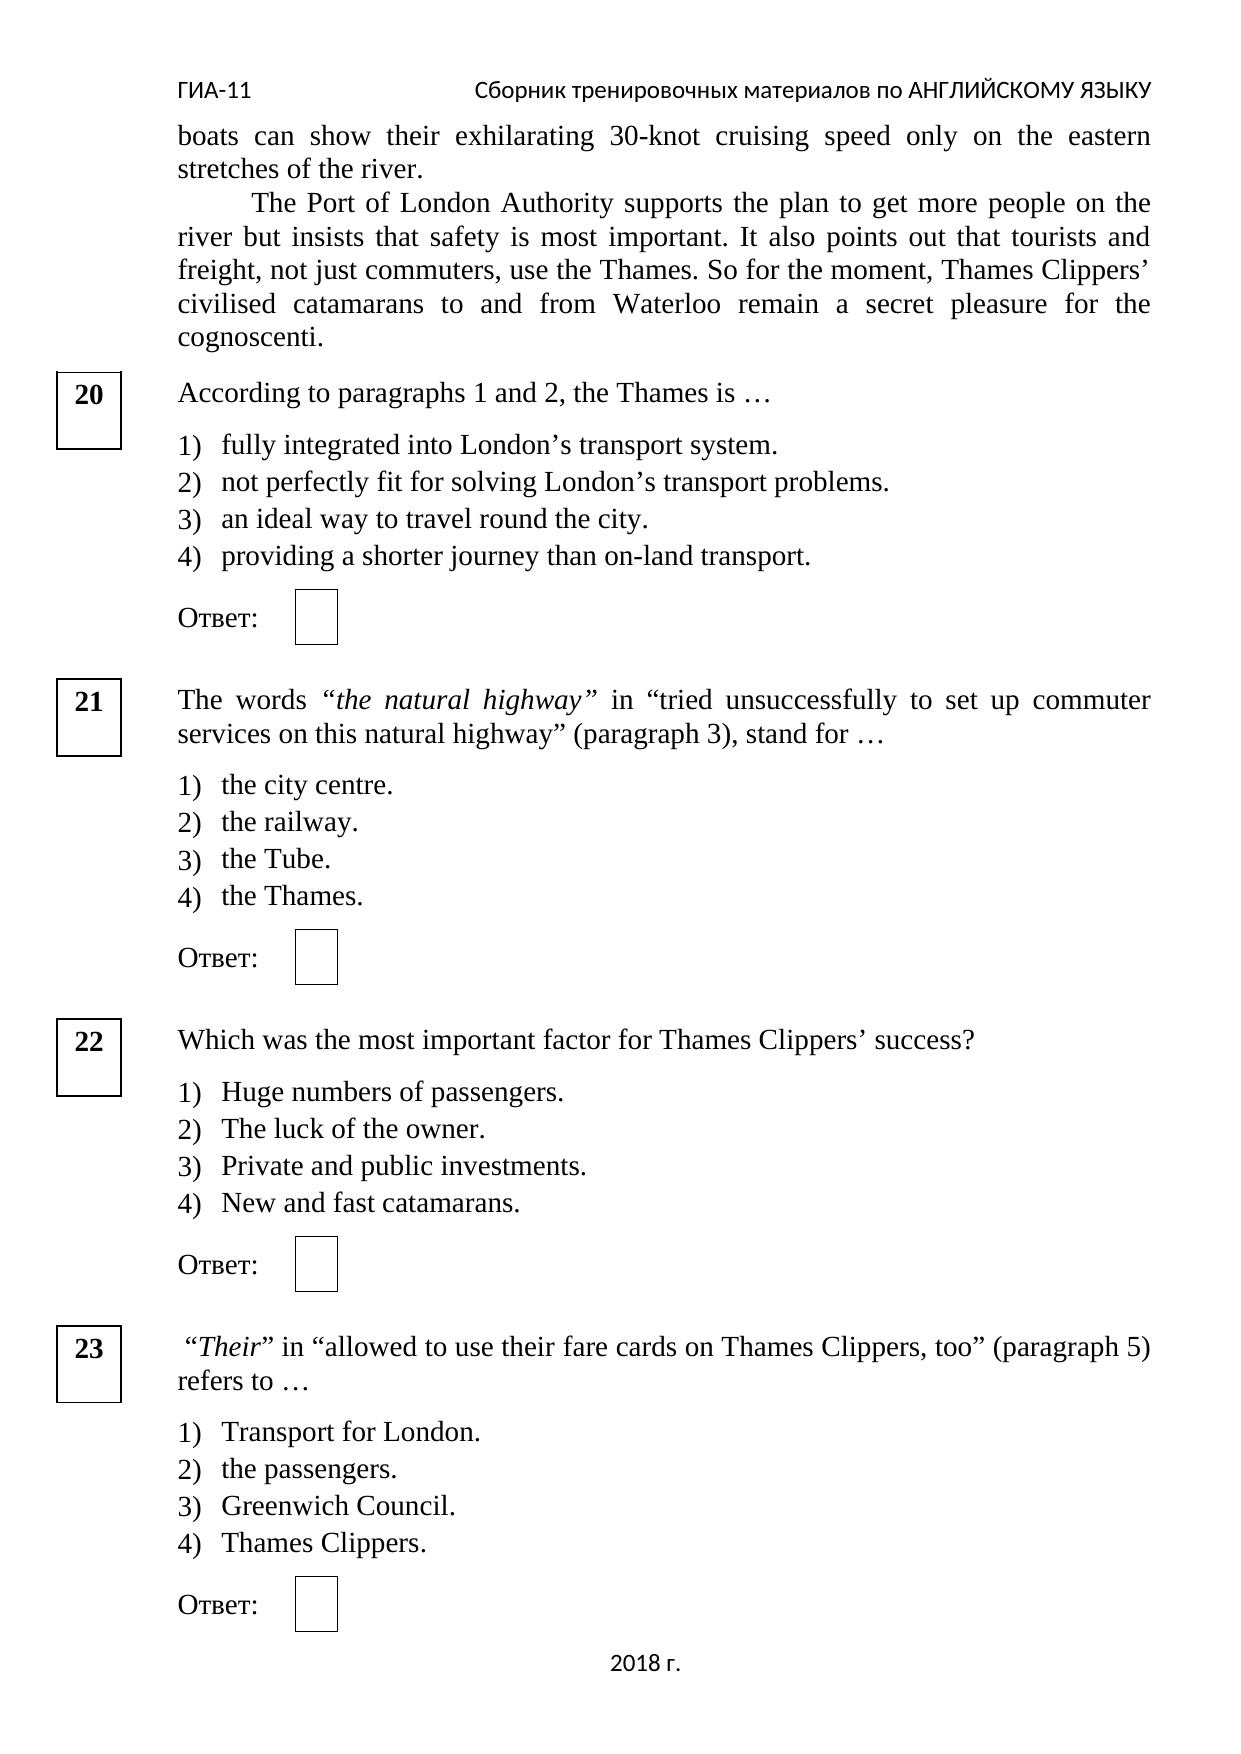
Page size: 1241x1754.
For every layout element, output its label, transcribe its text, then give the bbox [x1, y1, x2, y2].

table_header Ответ: [177, 1576, 295, 1631]
text 23 [58, 1329, 120, 1400]
table_header Transport for London. [221, 1413, 1152, 1450]
text The words “the natural highway” in “tried unsuccessfully to set up commuter services on this natural highway” (paragraph 3), stand for … [177, 682, 1152, 749]
table_cell Thames Clippers. [221, 1524, 1152, 1561]
table_cell 4) [177, 1184, 221, 1221]
table_header the city centre. [221, 766, 1152, 803]
table_cell 2) [177, 1110, 221, 1147]
text According to paragraphs 1 and 2, the Thames is … [177, 376, 1152, 409]
table_header [296, 1577, 337, 1631]
text Which was the most important factor for Thames Clippers’ success? [177, 1022, 1152, 1056]
table_cell 3) [177, 840, 221, 877]
table_cell the railway. [221, 803, 1152, 840]
table_header Ответ: [177, 589, 295, 644]
table_cell 3) [177, 1147, 221, 1184]
table_cell not perfectly fit for solving ’s transport problems. [221, 463, 1152, 500]
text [177, 118, 1152, 185]
text 21 [58, 682, 120, 753]
table_cell providing a shorter journey than on-land transport. [221, 537, 1152, 574]
table_header fully integrated into ’s transport system. [221, 426, 1152, 463]
table_header Ответ: [177, 1236, 295, 1291]
table_header 1) [177, 1413, 221, 1450]
table_cell 3) [177, 1487, 221, 1524]
table_header [296, 1237, 337, 1291]
table_header [296, 590, 337, 644]
table_cell the . [221, 878, 1152, 914]
table_cell 3) [177, 500, 221, 537]
table_cell Private and public investments. [221, 1147, 1152, 1184]
table_cell The luck of the owner. [221, 1110, 1152, 1147]
table_cell Greenwich Council. [221, 1487, 1152, 1524]
text 20 [58, 375, 120, 446]
table_cell New and fast catamarans. [221, 1184, 1152, 1221]
table_cell the Tube. [221, 840, 1152, 877]
table_header [296, 930, 337, 984]
text The Port of London Authority supports the plan to get more people on the river but insists that safety is most important. It also points out that tourists and freight, not just commuters, use the Thames. So for the moment, Thames Clippers’ civilised catamarans to and from Waterloo remain a secret pleasure for the cognoscenti. [177, 185, 1152, 353]
table_header 1) [177, 1073, 221, 1110]
table_cell 4) [177, 537, 221, 574]
table_cell an ideal way to travel round the city. [221, 500, 1152, 537]
table_cell the passengers. [221, 1450, 1152, 1487]
table_cell 2) [177, 1450, 221, 1487]
table_header 1) [177, 426, 221, 463]
table_header 1) [177, 766, 221, 803]
table_cell 4) [177, 878, 221, 914]
table_cell 2) [177, 803, 221, 840]
table_cell 2) [177, 463, 221, 500]
text 22 [58, 1022, 120, 1093]
table_cell 4) [177, 1524, 221, 1561]
table_header Huge numbers of passengers. [221, 1073, 1152, 1110]
text “Their” in “allowed to use their fare cards on Thames Clippers, too” (paragraph 5) refers to … [177, 1329, 1152, 1396]
table_header Ответ: [177, 929, 295, 984]
